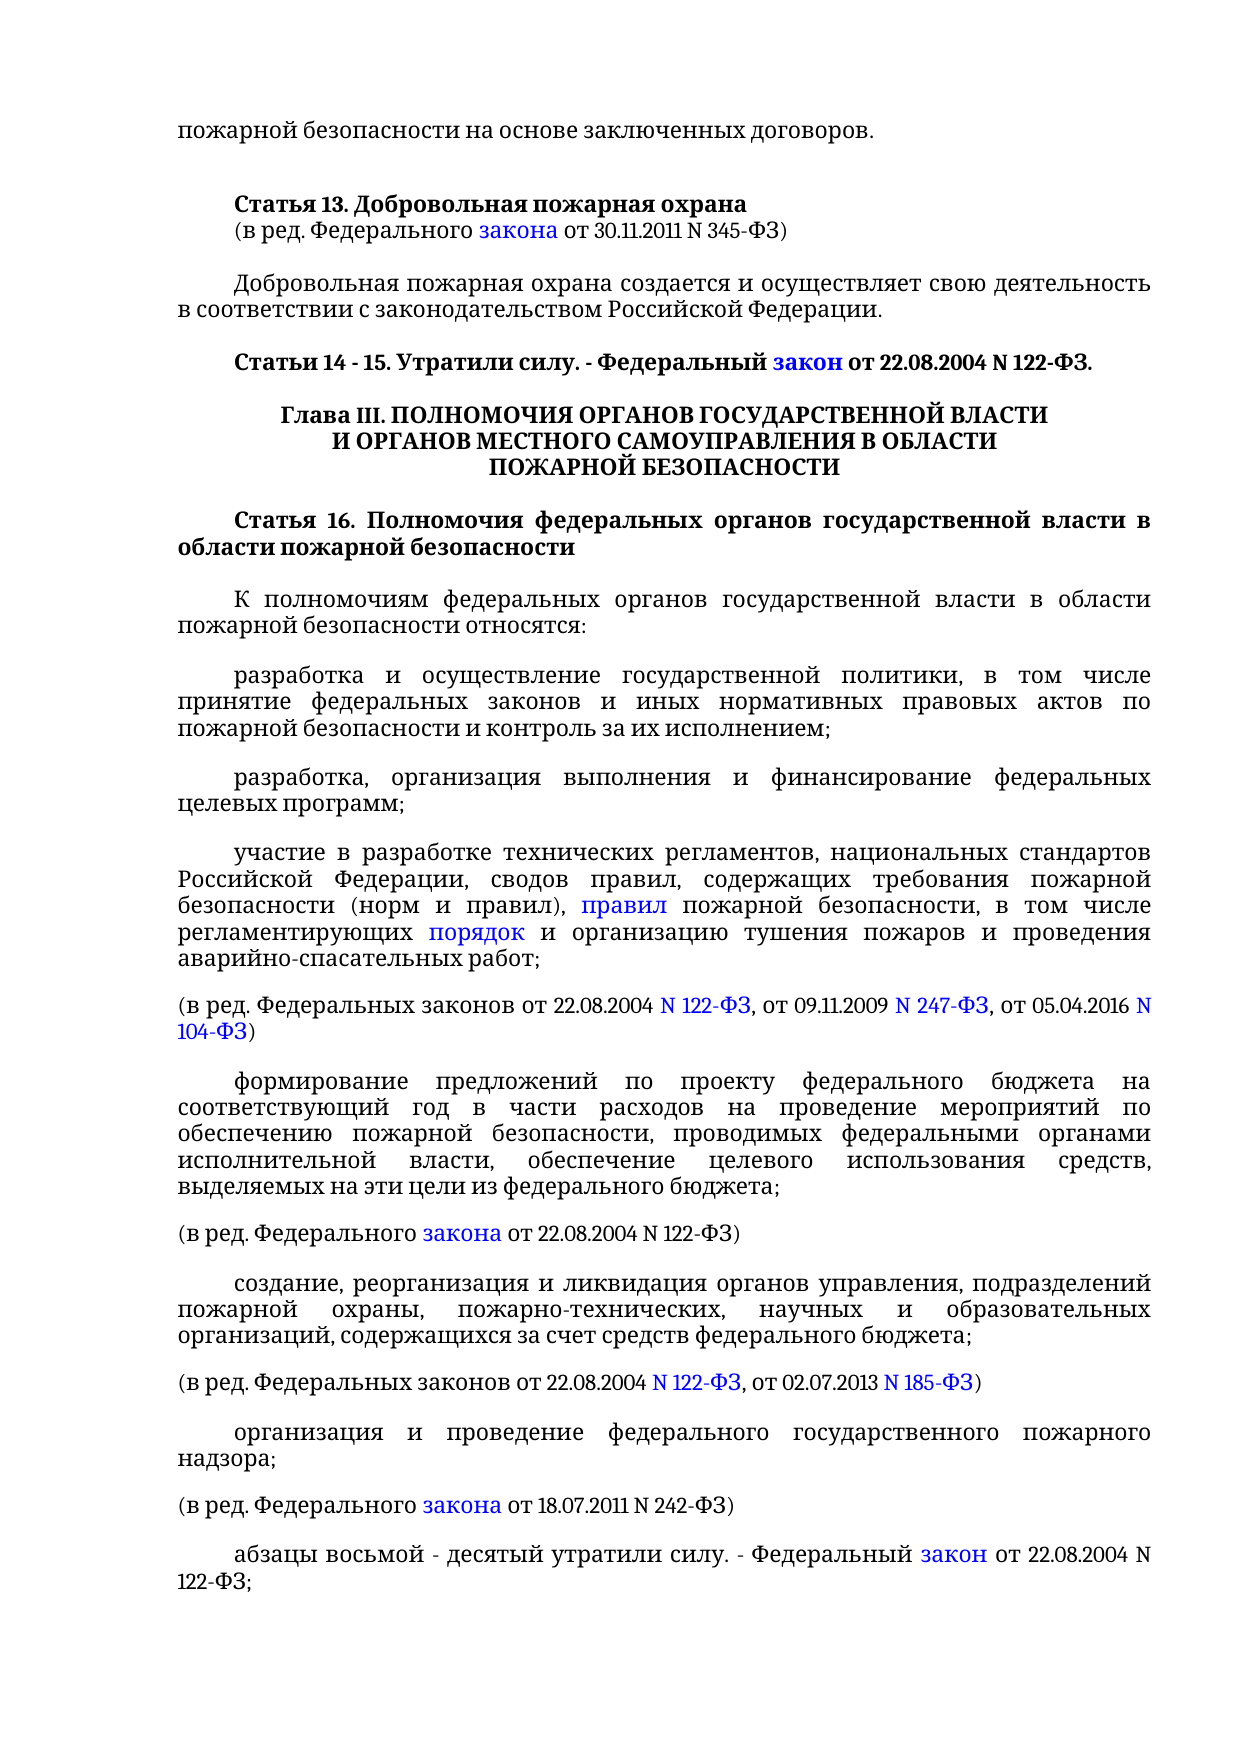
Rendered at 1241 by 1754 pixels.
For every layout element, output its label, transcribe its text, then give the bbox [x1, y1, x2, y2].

title Статья 16. Полномочия федеральных органов государственной власти в области пожарной безопасности [177, 508, 1152, 561]
text К полномочиям федеральных органов государственной власти в области пожарной безопасности относятся: [177, 587, 1152, 640]
title ПОЖАРНОЙ БЕЗОПАСНОСТИ [177, 455, 1152, 482]
text участие в разработке технических регламентов, национальных стандартов Российской Федерации, сводов правил, содержащих требования пожарной безопасности (норм и правил), правил пожарной безопасности, в том числе регламентирующих порядок и организацию тушения пожаров и проведения аварийно-спасательных работ; [177, 840, 1152, 972]
text (в ред. Федерального закона от 30.11.2011 N 345-ФЗ) [177, 218, 1152, 244]
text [177, 118, 1152, 144]
text разработка и осуществление государственной политики, в том числе принятие федеральных законов и иных нормативных правовых актов по пожарной безопасности и контроль за их исполнением; [177, 663, 1152, 742]
text создание, реорганизация и ликвидация органов управления, подразделений пожарной охраны, пожарно-технических, научных и образовательных организаций, содержащихся за счет средств федерального бюджета; [177, 1270, 1152, 1349]
text формирование предложений по проекту федерального бюджета на соответствующий год в части расходов на проведение мероприятий по обеспечению пожарной безопасности, проводимых федеральными органами исполнительной власти, обеспечение целевого использования средств, выделяемых на эти цели из федерального бюджета; [177, 1068, 1152, 1200]
text (в ред. Федерального закона от 18.07.2011 N 242-ФЗ) [177, 1493, 1152, 1519]
text организация и проведение федерального государственного пожарного надзора; [177, 1419, 1152, 1472]
title Статья 13. Добровольная пожарная охрана [177, 192, 1152, 218]
text разработка, организация выполнения и финансирование федеральных целевых программ; [177, 764, 1152, 817]
text (в ред. Федерального закона от 22.08.2004 N 122-ФЗ) [177, 1221, 1152, 1247]
title Глава III. ПОЛНОМОЧИЯ ОРГАНОВ ГОСУДАРСТВЕННОЙ ВЛАСТИ [177, 402, 1152, 429]
text (в ред. Федеральных законов от 22.08.2004 N 122-ФЗ, от 02.07.2013 N 185-ФЗ) [177, 1370, 1152, 1397]
text Добровольная пожарная охрана создается и осуществляет свою деятельность в соответствии с законодательством Российской Федерации. [177, 271, 1152, 323]
title И ОРГАНОВ МЕСТНОГО САМОУПРАВЛЕНИЯ В ОБЛАСТИ [177, 429, 1152, 455]
text (в ред. Федеральных законов от 22.08.2004 N 122-ФЗ, от 09.11.2009 N 247-ФЗ, от 05.04.2016 N 104-ФЗ) [177, 993, 1152, 1046]
title Статьи 14 - 15. Утратили силу. - Федеральный закон от 22.08.2004 N 122-ФЗ. [177, 350, 1152, 376]
text абзацы восьмой - десятый утратили силу. - Федеральный закон от 22.08.2004 N 122-ФЗ; [177, 1542, 1152, 1595]
